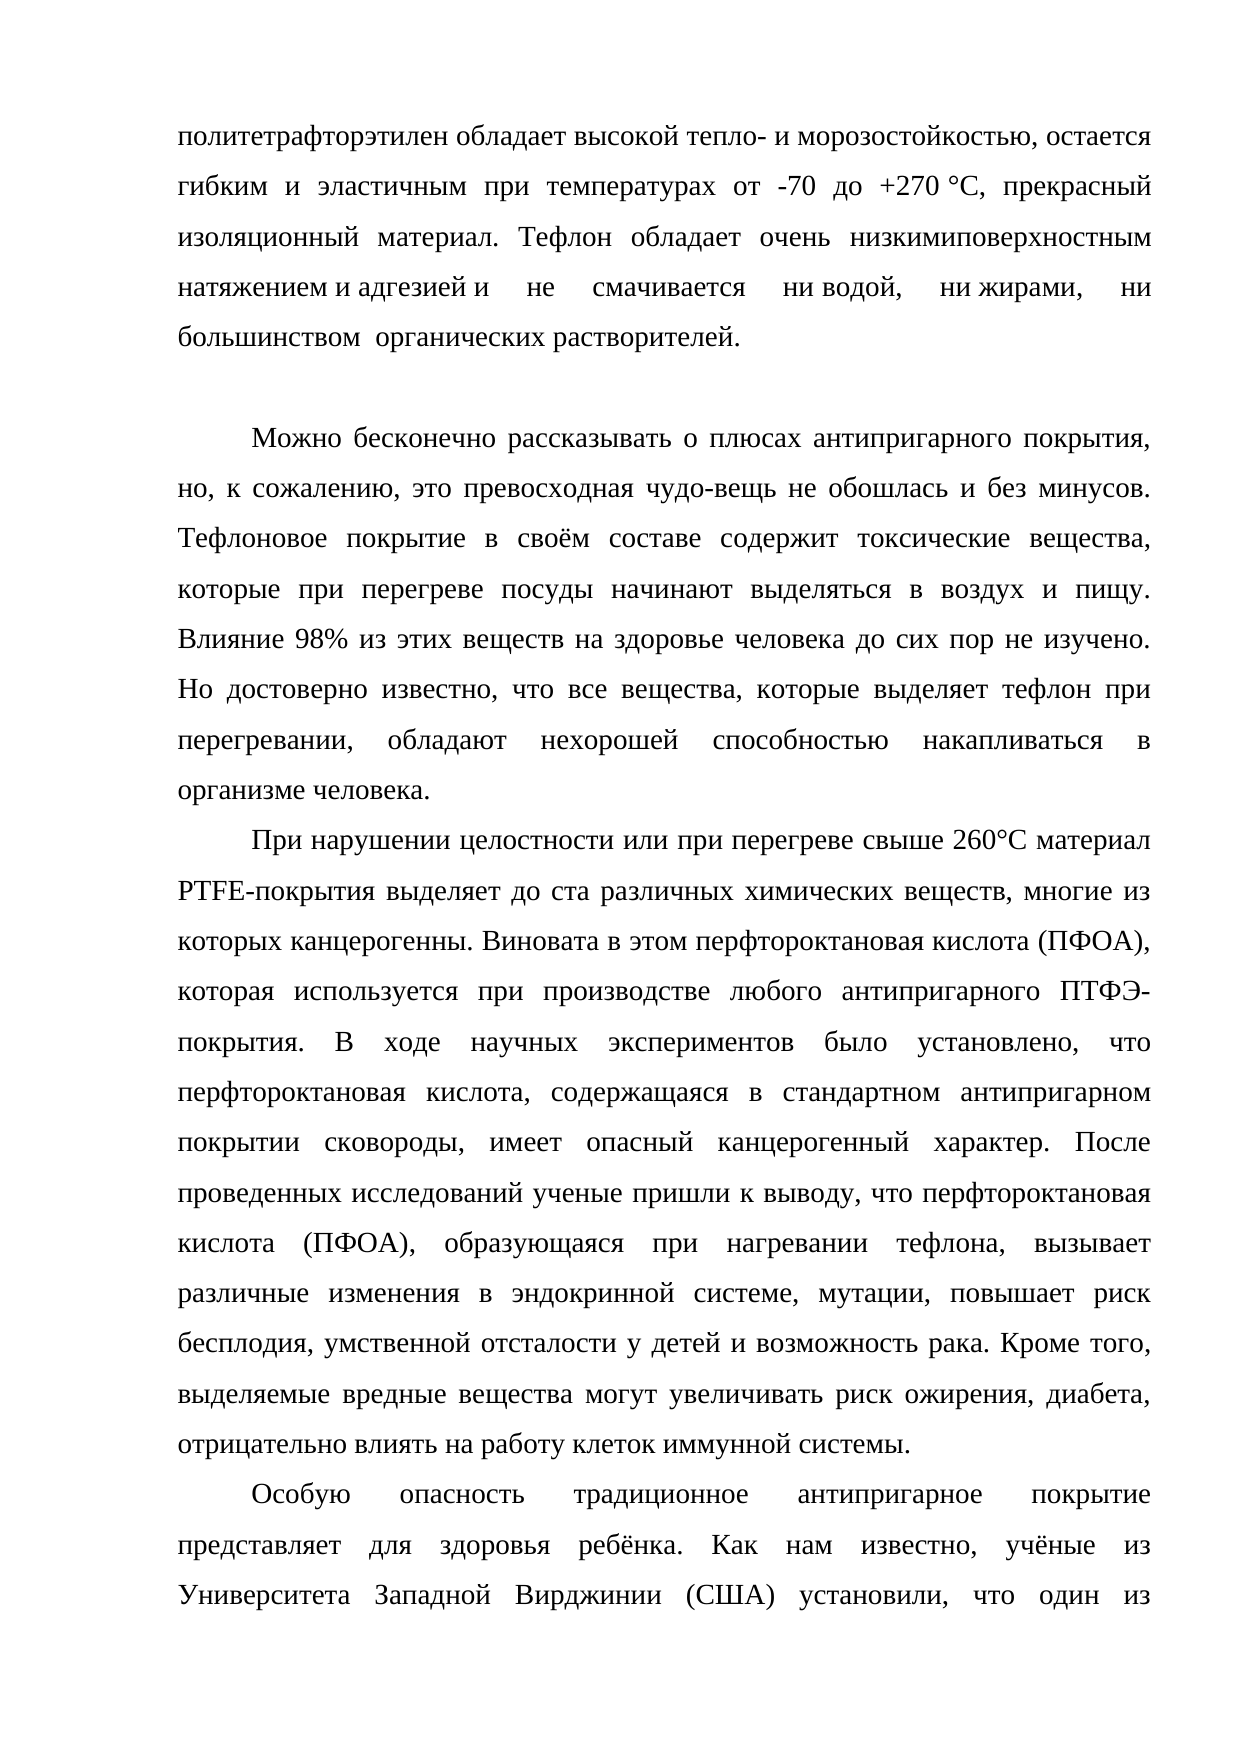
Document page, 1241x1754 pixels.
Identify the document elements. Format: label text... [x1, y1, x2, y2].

text При нарушении целостности или при перегреве свыше 260°С материал PTFE-покрытия выделяет до ста различных химических веществ, многие из которых канцерогенны. Виновата в этом перфтороктановая кислота (ПФОА), которая используется при производстве любого антипригарного ПТФЭ-покрытия. В ходе научных экспериментов было установлено, что перфтороктановая кислота, содержащаяся в стандартном антипригарном покрытии сковороды, имеет опасный канцерогенный характер. После проведенных исследований ученые пришли к выводу, что перфтороктановая кислота (ПФОА), образующаяся при нагревании тефлона, вызывает различные изменения в эндокринной системе, мутации, повышает риск бесплодия, умственной отсталости у детей и возможность рака. Кроме того, выделяемые вредные вещества могут увеличивать риск ожирения, диабета, отрицательно влиять на работу клеток иммунной системы. [177, 822, 1152, 1460]
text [177, 118, 1152, 353]
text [177, 1477, 1152, 1611]
text Можно бесконечно рассказывать о плюсах антипригарного покрытия, но, к сожалению, это превосходная чудо-вещь не обошлась и без минусов. Тефлоновое покрытие в своём составе содержит токсические вещества, которые при перегреве посуды начинают выделяться в воздух и пищу. Влияние 98% из этих веществ на здоровье человека до сих пор не изучено. Но достоверно известно, что все вещества, которые выделяет тефлон при перегревании, обладают нехорошей способностью накапливаться в организме человека. [177, 420, 1152, 806]
